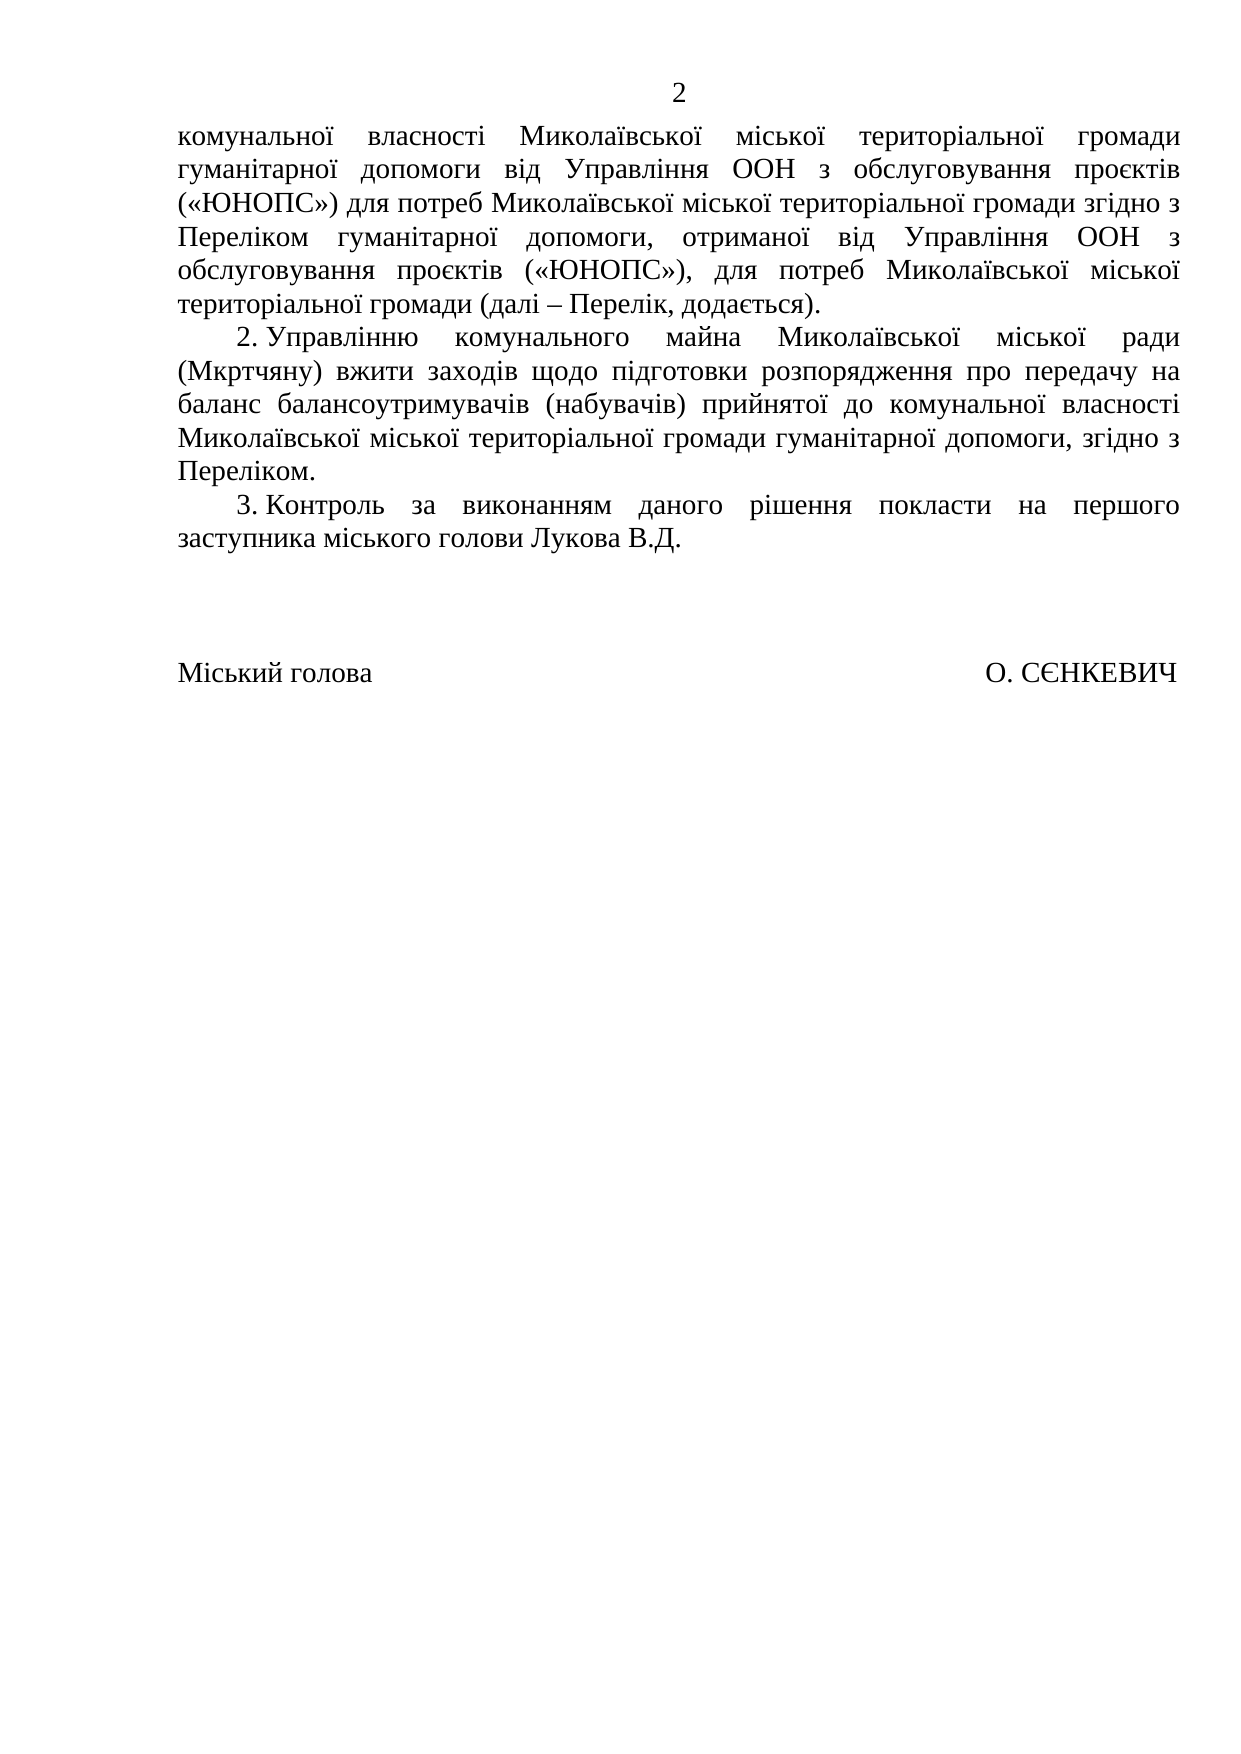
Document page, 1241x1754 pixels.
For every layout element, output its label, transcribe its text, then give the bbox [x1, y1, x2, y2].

text Міський голова О. СЄНКЕВИЧ [177, 655, 1181, 688]
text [177, 118, 1181, 319]
text 2. Управлінню комунального майна Миколаївської міської ради (Мкртчяну) вжити заходів щодо підготовки розпорядження про передачу на баланс балансоутримувачів (набувачів) прийнятої до комунальної власності Миколаївської міської територіальної громади гуманітарної допомоги, згідно з Переліком. [177, 319, 1181, 487]
text 3. Контроль за виконанням даного рішення покласти на першого заступника міського голови Лукова В.Д. [177, 487, 1181, 554]
